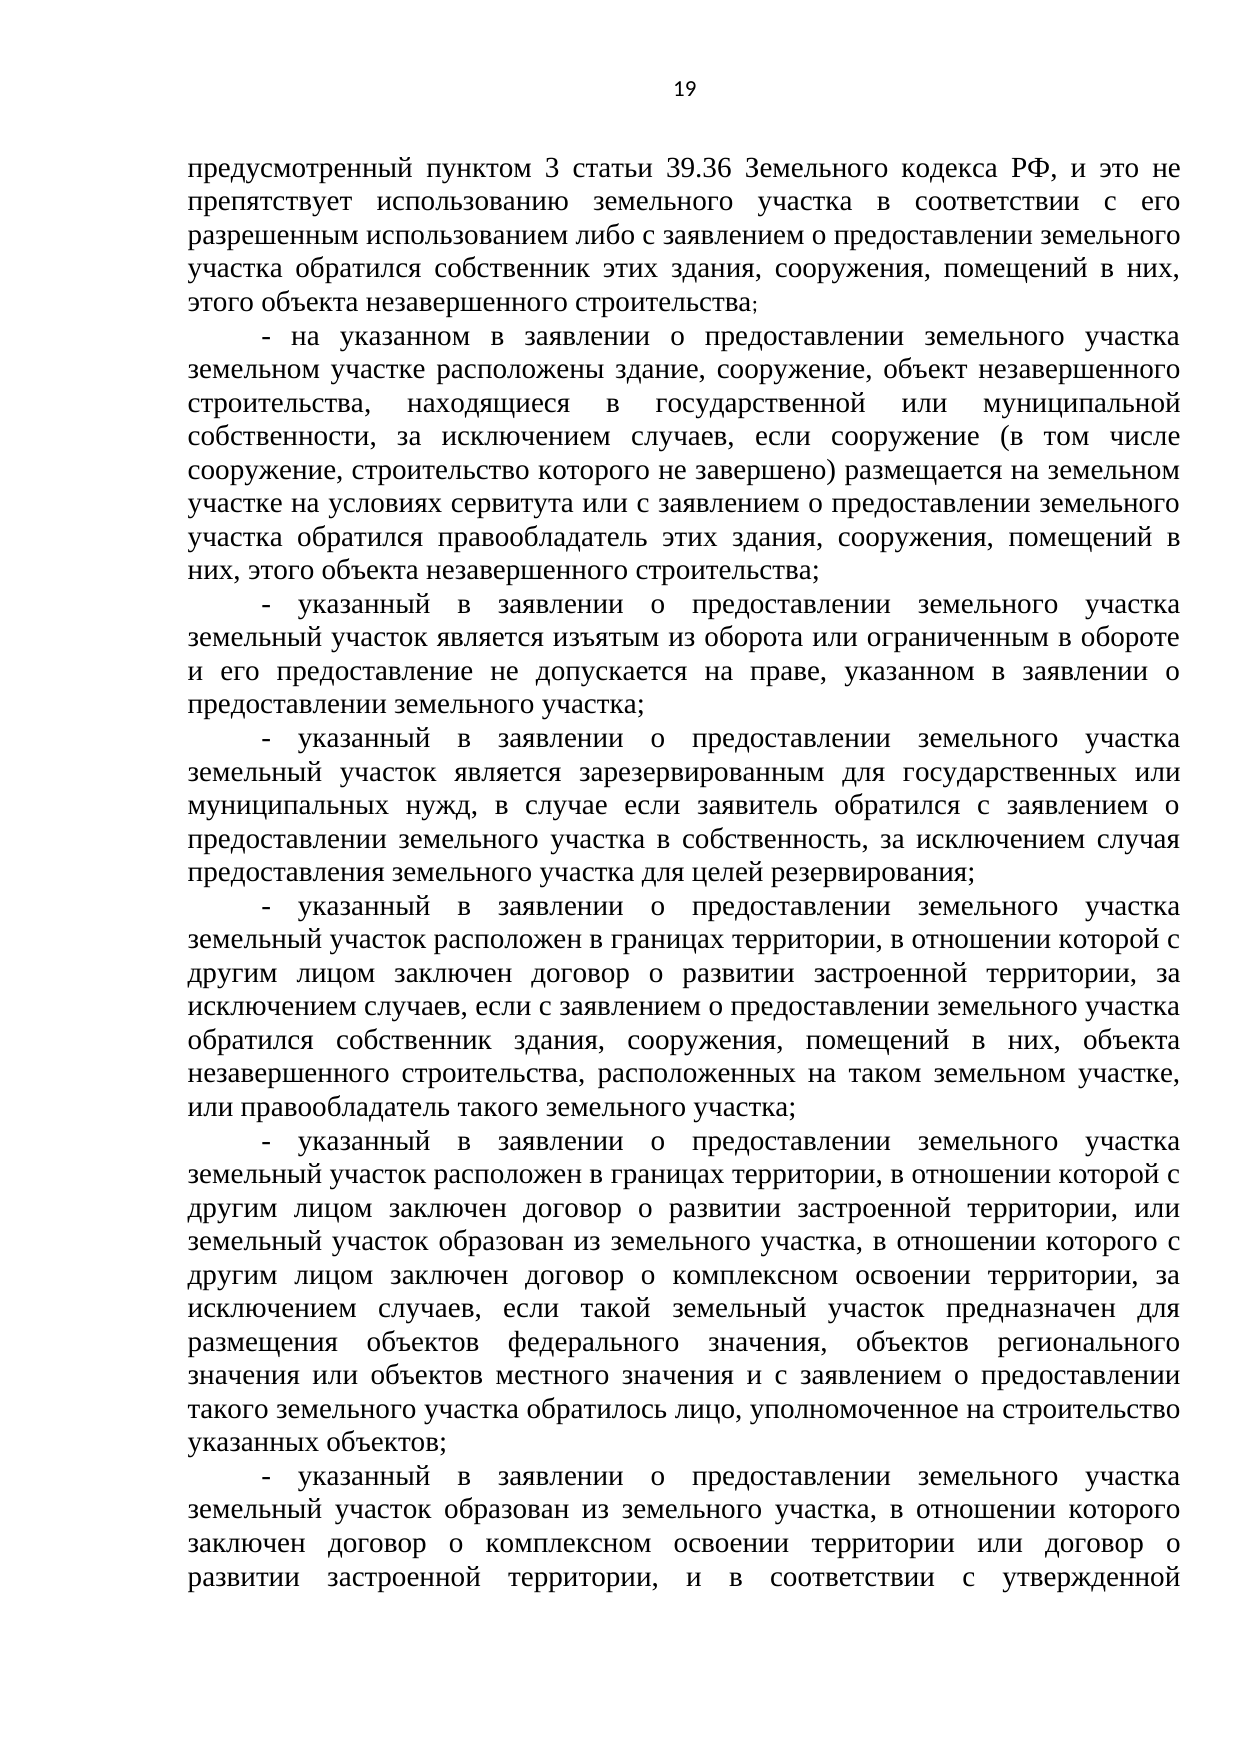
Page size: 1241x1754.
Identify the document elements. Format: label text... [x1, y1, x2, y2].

text - указанный в заявлении о предоставлении земельного участка земельный участок является изъятым из оборота или ограниченным в обороте и его предоставление не допускается на праве, указанном в заявлении о предоставлении земельного участка; [187, 586, 1181, 720]
text - указанный в заявлении о предоставлении земельного участка земельный участок расположен в границах территории, в отношении которой с другим лицом заключен договор о развитии застроенной территории, или земельный участок образован из земельного участка, в отношении которого с другим лицом заключен договор о комплексном освоении территории, за исключением случаев, если такой земельный участок предназначен для размещения объектов федерального значения, объектов регионального значения или объектов местного значения и с заявлением о предоставлении такого земельного участка обратилось лицо, уполномоченное на строительство указанных объектов; [187, 1123, 1181, 1458]
text - на указанном в заявлении о предоставлении земельного участка земельном участке расположены здание, сооружение, объект незавершенного строительства, находящиеся в государственной или муниципальной собственности, за исключением случаев, если сооружение (в том числе сооружение, строительство которого не завершено) размещается на земельном участке на условиях сервитута или с заявлением о предоставлении земельного участка обратился правообладатель этих здания, сооружения, помещений в них, этого объекта незавершенного строительства; [187, 318, 1181, 586]
text - указанный в заявлении о предоставлении земельного участка земельный участок расположен в границах территории, в отношении которой с другим лицом заключен договор о развитии застроенной территории, за исключением случаев, если с заявлением о предоставлении земельного участка обратился собственник здания, сооружения, помещений в них, объекта незавершенного строительства, расположенных на таком земельном участке, или правообладатель такого земельного участка; [187, 888, 1181, 1123]
text - указанный в заявлении о предоставлении земельного участка земельный участок является зарезервированным для государственных или муниципальных нужд, в случае если заявитель обратился с заявлением о предоставлении земельного участка в собственность, за исключением случая предоставления земельного участка для целей резервирования; [187, 720, 1181, 888]
